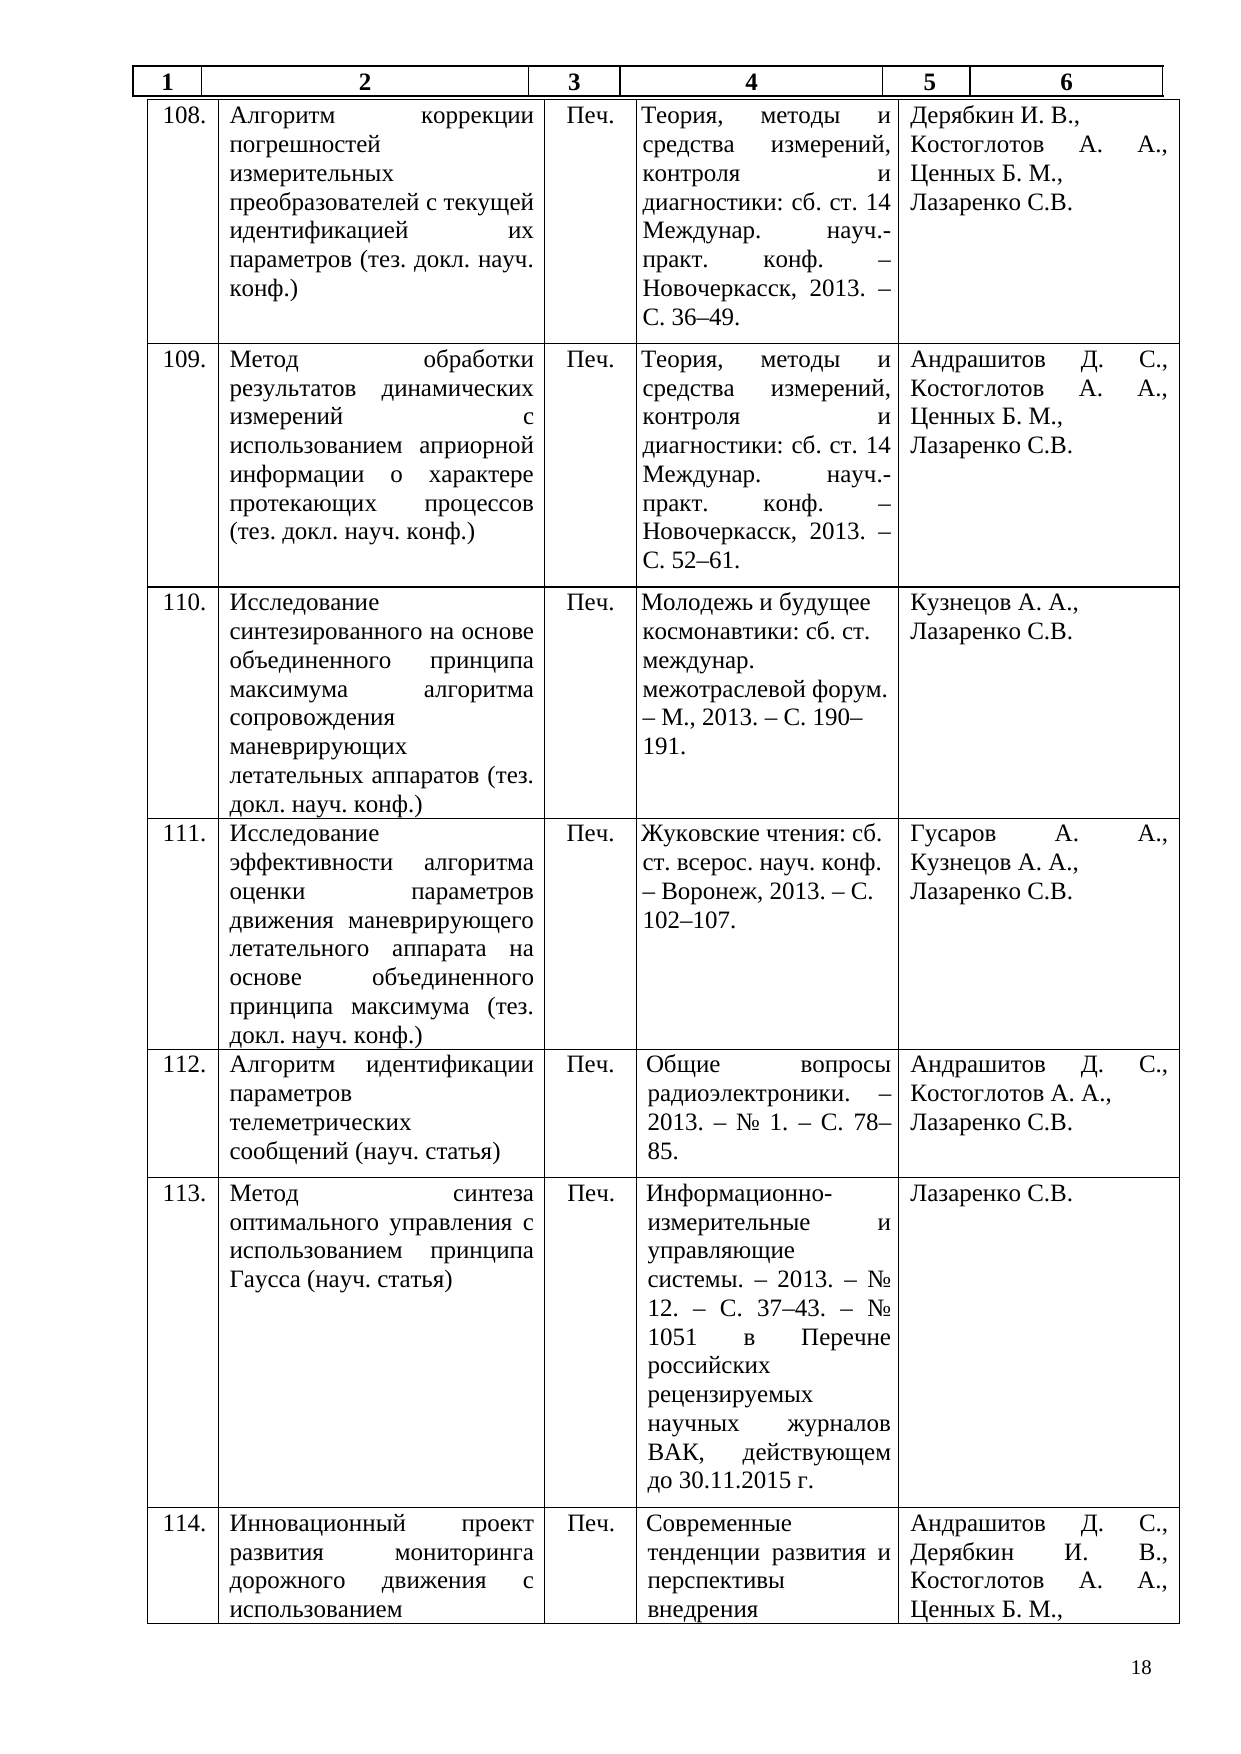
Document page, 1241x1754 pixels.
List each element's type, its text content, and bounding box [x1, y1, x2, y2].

table_cell [148, 588, 218, 817]
table_cell Теория, методы и средства измерений, контроля и диагностики: сб. ст. 14 Междунар. науч.-практ. конф. – Новочеркасск, 2013. – С. 52–61. [637, 344, 898, 586]
table_cell Молодежь и будущее космонавтики: сб. ст. междунар. межотраслевой форум. – М., 2013. – С. 190–191. [637, 588, 898, 817]
table_cell [148, 1508, 218, 1623]
table_cell Метод синтеза оптимального управления с использованием принципа Гаусса (науч. статья) [219, 1178, 544, 1507]
table_cell [148, 344, 218, 586]
table_cell Печ. [545, 100, 636, 343]
table_cell [148, 819, 218, 1048]
table_cell [148, 1178, 218, 1507]
table_cell Печ. [545, 1508, 636, 1623]
table_cell Теория, методы и средства измерений, контроля и диагностики: сб. ст. 14 Междунар. науч.-практ. конф. – Новочеркасск, 2013. – С. 36–49. [637, 100, 898, 343]
table_cell Исследование эффективности алгоритма оценки параметров движения маневрирующего летательного аппарата на основе объединенного принципа максимума (тез. докл. науч. конф.) [219, 819, 544, 1048]
table_cell Печ. [545, 344, 636, 586]
table_cell Печ. [545, 1050, 636, 1177]
table_cell Информационно-измерительные и управляющие системы. – 2013. – № 12. – С. 37–43. – № 1051 в Перечне российских рецензируемых научных журналов ВАК, действующем до 30.11.2015 г. [637, 1178, 898, 1507]
table_cell Андрашитов Д. С., Костоглотов А. А., Ценных Б. М., Лазаренко С.В. [899, 344, 1179, 586]
table_cell Андрашитов Д. С., Костоглотов А. А., Лазаренко С.В. [899, 1050, 1179, 1177]
table_cell Общие вопросы радиоэлектроники. –2013. – № 1. – С. 78–85. [637, 1050, 898, 1177]
table_cell Лазаренко С.В. [899, 1178, 1179, 1507]
table_cell Гусаров А. А., Кузнецов А. А., Лазаренко С.В. [899, 819, 1179, 1048]
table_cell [637, 1508, 898, 1623]
table_cell Жуковские чтения: сб. ст. всерос. науч. конф. – Воронеж, 2013. – С. 102–107. [637, 819, 898, 1048]
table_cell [219, 1508, 544, 1623]
table_cell Алгоритм коррекции погрешностей измерительных преобразователей с текущей идентификацией их параметров (тез. докл. науч. конф.) [219, 100, 544, 343]
table_cell Печ. [545, 588, 636, 817]
table_cell Алгоритм идентификации параметров телеметрических сообщений (науч. статья) [219, 1050, 544, 1177]
table_cell [148, 1050, 218, 1177]
table_cell Печ. [545, 1178, 636, 1507]
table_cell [899, 1508, 1179, 1623]
table_cell Исследование синтезированного на основе объединенного принципа максимума алгоритма сопровождения маневрирующих летательных аппаратов (тез. докл. науч. конф.) [219, 588, 544, 817]
table_cell Кузнецов А. А., Лазаренко С.В. [899, 588, 1179, 817]
table_cell Печ. [545, 819, 636, 1048]
table_cell Дерябкин И. В., Костоглотов А. А., Ценных Б. М., Лазаренко С.В. [899, 100, 1179, 343]
table_cell Метод обработки результатов динамических измерений с использованием априорной информации о характере протекающих процессов (тез. докл. науч. конф.) [219, 344, 544, 586]
table_cell [148, 100, 218, 343]
